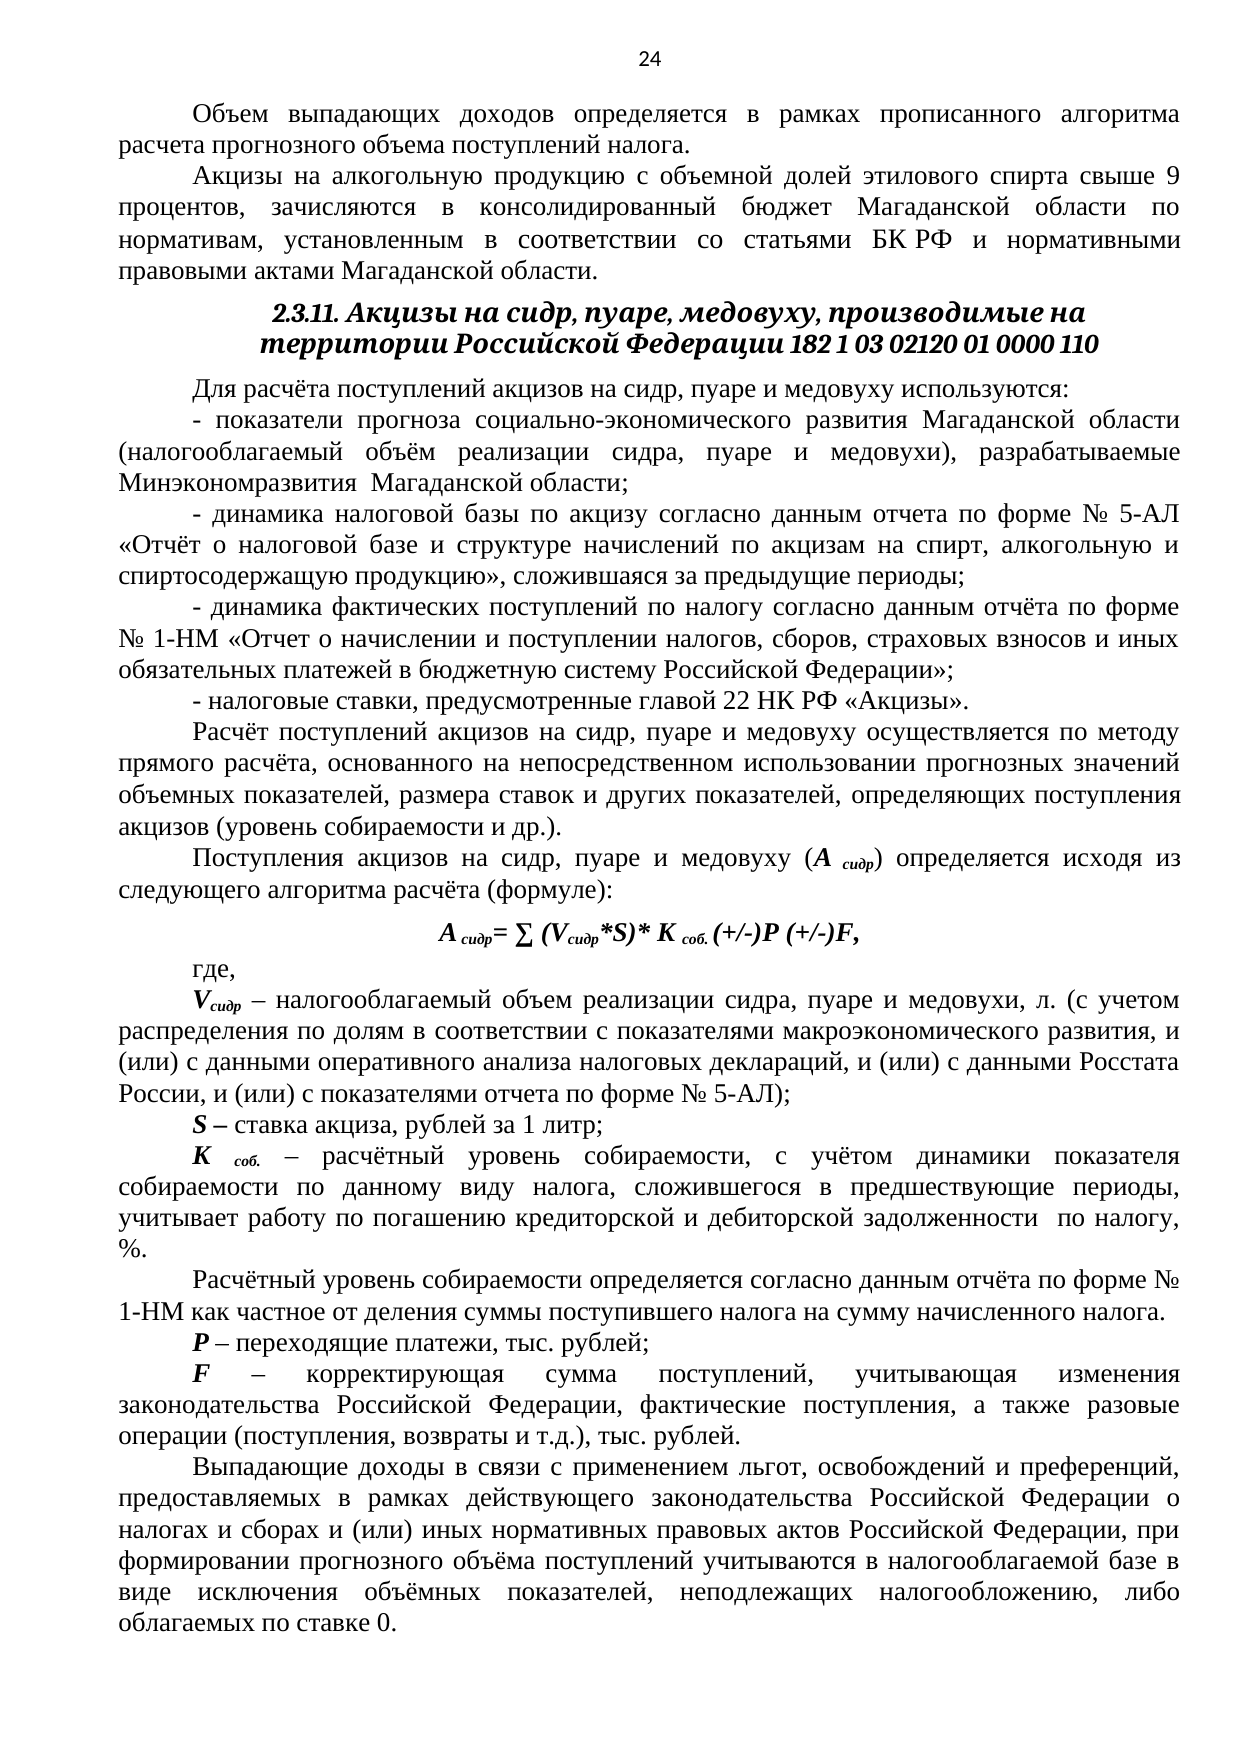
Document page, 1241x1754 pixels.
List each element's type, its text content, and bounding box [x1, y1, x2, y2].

text - налоговые ставки, предусмотренные главой 22 НК РФ «Акцизы». [118, 684, 1181, 715]
text P – переходящие платежи, тыс. рублей; [118, 1326, 1181, 1357]
text Выпадающие доходы в связи с применением льгот, освобождений и преференций, предоставляемых в рамках действующего законодательства Российской Федерации о налогах и сборах и (или) иных нормативных правовых актов Российской Федерации, при формировании прогнозного объёма поступлений учитываются в налогооблагаемой базе в виде исключения объёмных показателей, неподлежащих налогообложению, либо облагаемых по ставке 0. [118, 1450, 1181, 1637]
text S – ставка акциза, рублей за 1 литр; [118, 1108, 1181, 1139]
text - динамика налоговой базы по акцизу согласно данным отчета по форме № 5-АЛ «Отчёт о налоговой базе и структуре начислений по акцизам на спирт, алкогольную и спиртосодержащую продукцию», сложившаяся за предыдущие периоды; [118, 497, 1181, 591]
subtitle 2.3.11. Акцизы на сидр, пуаре, медовуху, производимые на территории Российской Федерации 182 1 03 02120 01 0000 110 [236, 298, 1122, 360]
text F – корректирующая сумма поступлений, учитывающая изменения законодательства Российской Федерации, фактические поступления, а также разовые операции (поступления, возвраты и т.д.), тыс. рублей. [118, 1357, 1181, 1450]
text Акцизы на алкогольную продукцию с объемной долей этилового спирта свыше 9 процентов, зачисляются в консолидированный бюджет Магаданской области по нормативам, установленным в соответствии со статьями БК РФ и нормативными правовыми актами Магаданской области. [118, 159, 1181, 285]
text K соб. – расчётный уровень собираемости, с учётом динамики показателя собираемости по данному виду налога, сложившегося в предшествующие периоды, учитывает работу по погашению кредиторской и дебиторской задолженности по налогу, %. [118, 1139, 1181, 1263]
text Расчёт поступлений акцизов на сидр, пуаре и медовуху осуществляется по методу прямого расчёта, основанного на непосредственном использовании прогнозных значений объемных показателей, размера ставок и других показателей, определяющих поступления акцизов (уровень собираемости и др.). [118, 715, 1181, 842]
text где, [118, 952, 1181, 983]
text Объем выпадающих доходов определяется в рамках прописанного алгоритма расчета прогнозного объема поступлений налога. [118, 97, 1181, 159]
text Vсидр – налогооблагаемый объем реализации сидра, пуаре и медовухи, л. (с учетом распределения по долям в соответствии с показателями макроэкономического развития, и (или) с данными оперативного анализа налоговых деклараций, и (или) с данными Росстата России, и (или) с показателями отчета по форме № 5-АЛ); [118, 983, 1181, 1108]
text Расчётный уровень собираемости определяется согласно данным отчёта по форме № 1-НМ как частное от деления суммы поступившего налога на сумму начисленного налога. [118, 1263, 1181, 1326]
text А сидр= ∑ (Vсидр*S)* K соб. (+/-)P (+/-)F, [118, 916, 1181, 947]
text Поступления акцизов на сидр, пуаре и медовуху (А сидр) определяется исходя из следующего алгоритма расчёта (формуле): [118, 842, 1181, 904]
text - динамика фактических поступлений по налогу согласно данным отчёта по форме № 1-НМ «Отчет о начислении и поступлении налогов, сборов, страховых взносов и иных обязательных платежей в бюджетную систему Российской Федерации»; [118, 591, 1181, 684]
text Для расчёта поступлений акцизов на сидр, пуаре и медовуху используются: [118, 372, 1181, 404]
text - показатели прогноза социально-экономического развития Магаданской области (налогооблагаемый объём реализации сидра, пуаре и медовухи), разрабатываемые Минэкономразвития Магаданской области; [118, 404, 1181, 497]
